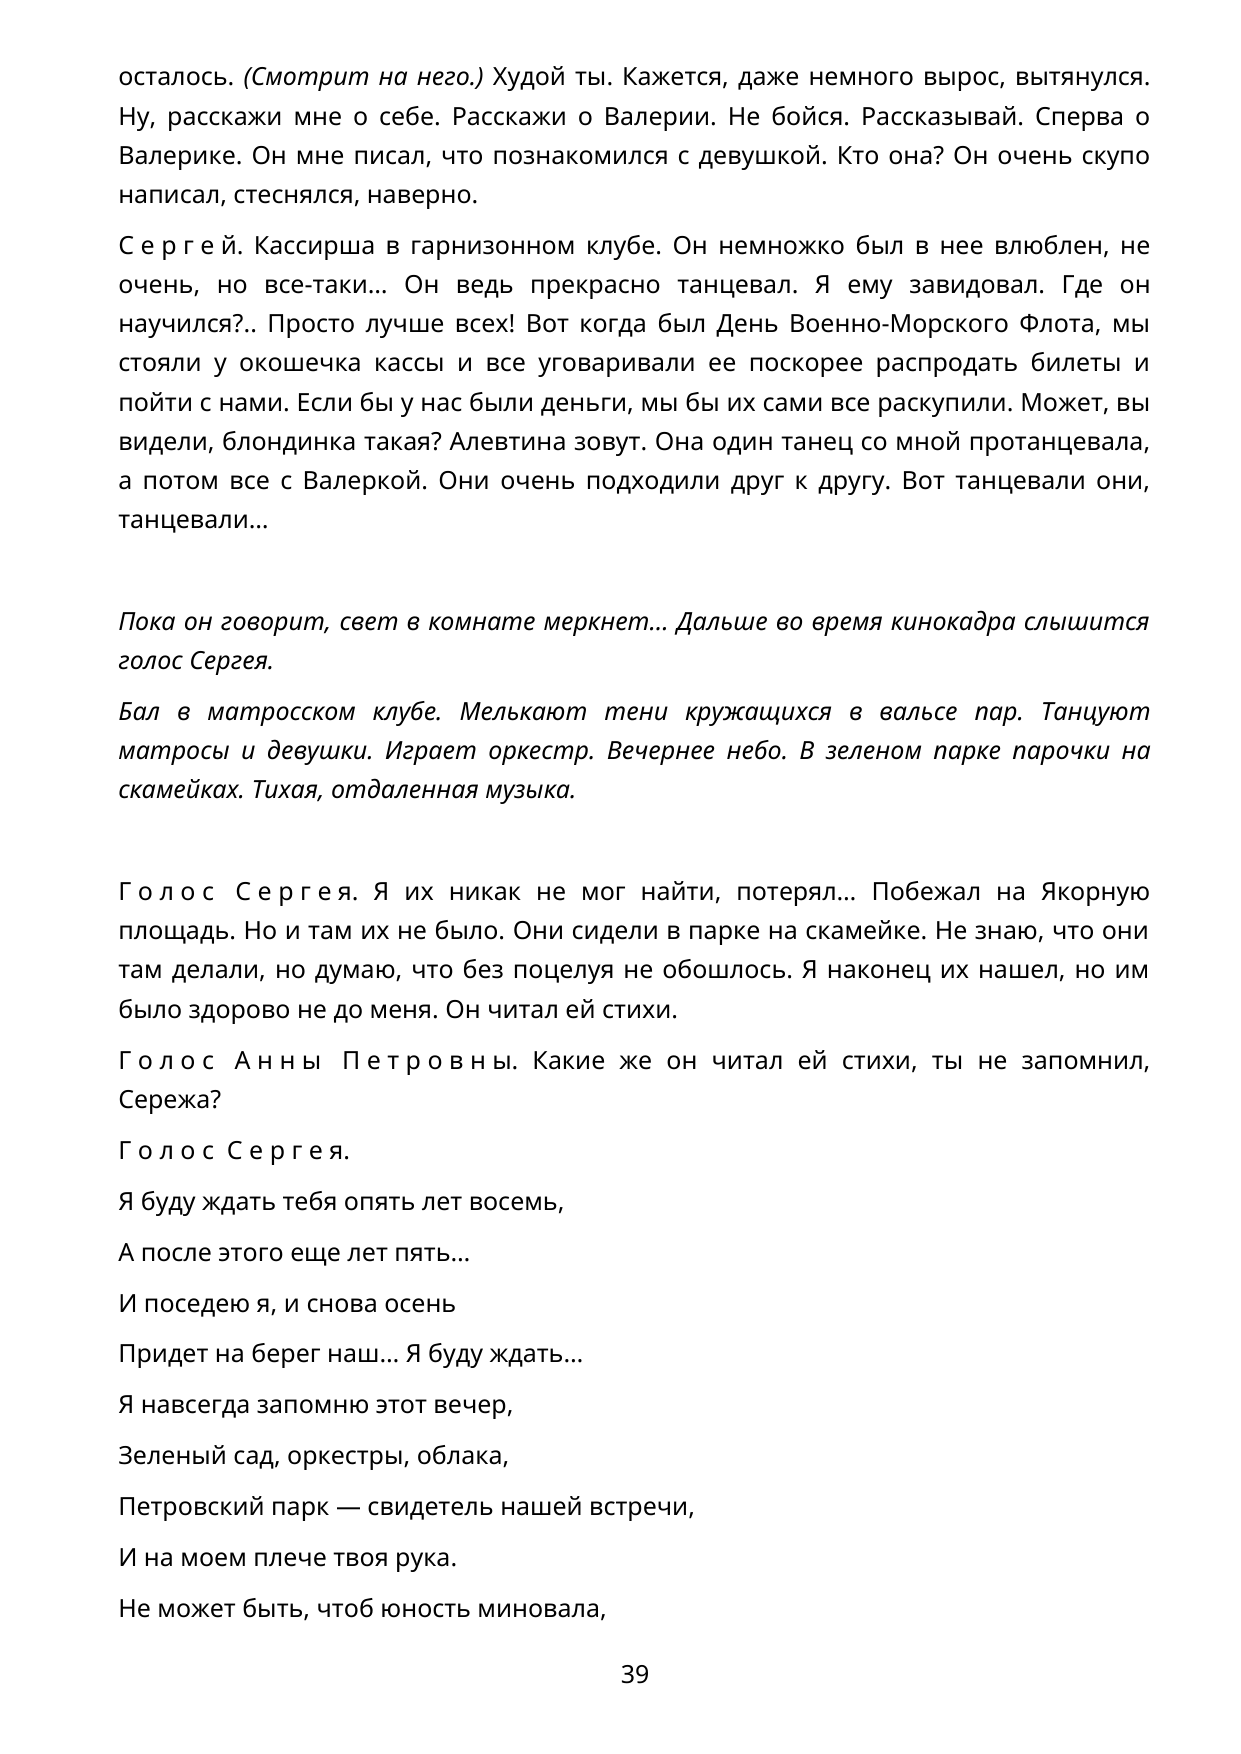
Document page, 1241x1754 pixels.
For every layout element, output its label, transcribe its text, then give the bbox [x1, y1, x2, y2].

text Г о л о с С е р г е я. Я их никак не мог найти, потерял… Побежал на Якорную площадь. Но и там их не было. Они сидели в парке на скамейке. Не знаю, что они там делали, но думаю, что без поцелуя не обошлось. Я наконец их нашел, но им было здорово не до меня. Он читал ей стихи. [118, 874, 1152, 1025]
text И поседею я, и снова осень [118, 1285, 1152, 1319]
text Пока он говорит, свет в комнате меркнет… Дальше во время кинокадра слышится голос Сергея. [118, 603, 1152, 677]
text Г о л о с А н н ы П е т р о в н ы. Какие же он читал ей стихи, ты не запомнил, Сережа? [118, 1042, 1152, 1116]
text Я навсегда запомню этот вечер, [118, 1387, 1152, 1421]
text И на моем плече твоя рука. [118, 1540, 1152, 1574]
text Придет на берег наш… Я буду ждать… [118, 1336, 1152, 1370]
text Г о л о с С е р г е я. [118, 1132, 1152, 1166]
text С е р г е й. Кассирша в гарнизонном клубе. Он немножко был в нее влюблен, не очень, но все-таки… Он ведь прекрасно танцевал. Я ему завидовал. Где он научился?.. Просто лучше всех! Вот когда был День Военно-Морского Флота, мы стояли у окошечка кассы и все уговаривали ее поскорее распродать билеты и пойти с нами. Если бы у нас были деньги, мы бы их сами все раскупили. Может, вы видели, блондинка такая? Алевтина зовут. Она один танец со мной протанцевала, а потом все с Валеркой. Они очень подходили друг к другу. Вот танцевали они, танцевали… [118, 227, 1152, 536]
text А после этого еще лет пять… [118, 1234, 1152, 1268]
text Зеленый сад, оркестры, облака, [118, 1438, 1152, 1472]
text Я буду ждать тебя опять лет восемь, [118, 1183, 1152, 1217]
text Петровский парк — свидетель нашей встречи, [118, 1489, 1152, 1523]
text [118, 59, 1152, 211]
text Бал в матросском клубе. Мелькают тени кружащихся в вальсе пар. Танцуют матросы и девушки. Играет оркестр. Вечернее небо. В зеленом парке парочки на скамейках. Тихая, отдаленная музыка. [118, 694, 1152, 806]
text Не может быть, чтоб юность миновала, [118, 1591, 1152, 1625]
